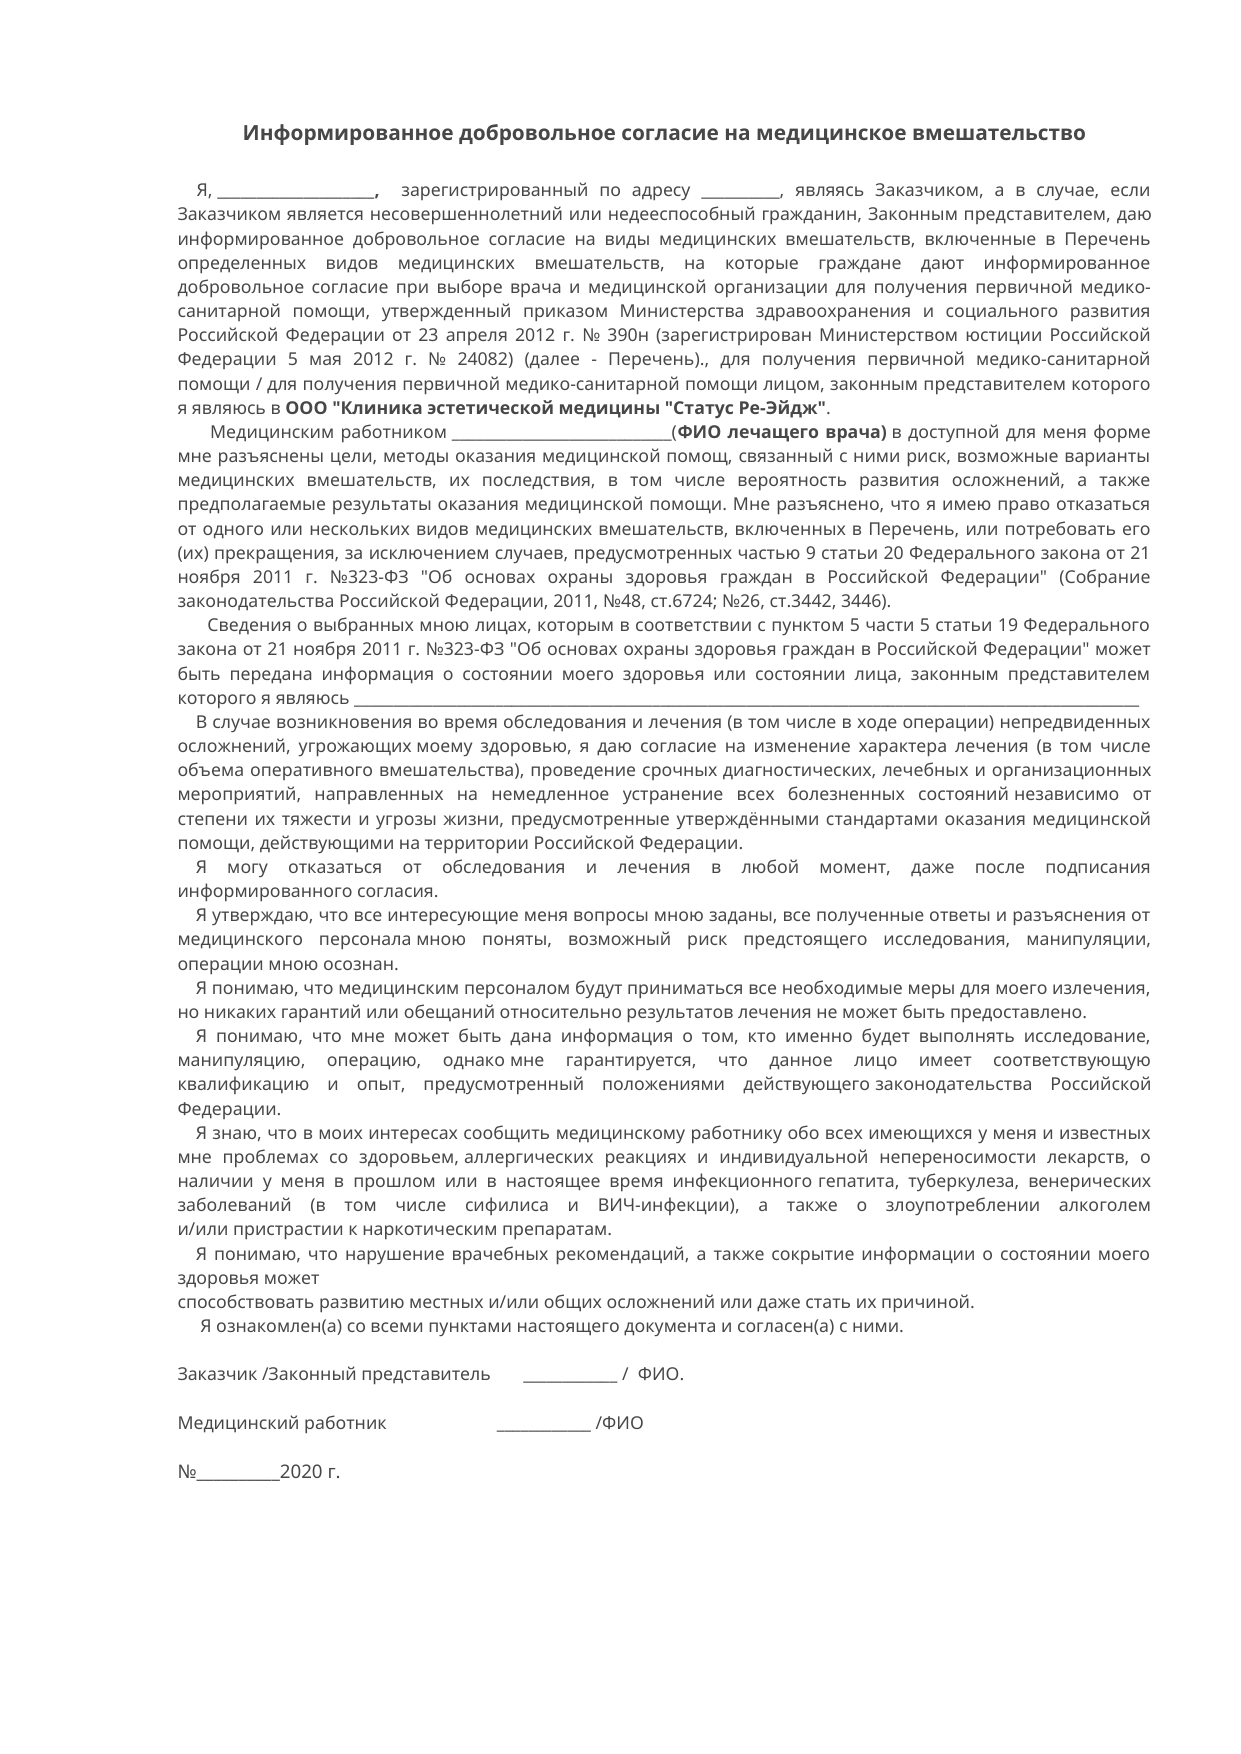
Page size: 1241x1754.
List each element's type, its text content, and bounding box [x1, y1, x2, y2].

text Я понимаю, что мне может быть дана информация о том, кто именно будет выполнять исследование, манипуляцию, операцию, однако мне гарантируется, что данное лицо имеет соответствующую квалификацию и опыт, предусмотренный положениями действующего законодательства Российской Федерации. [177, 1023, 1152, 1120]
text Я ознакомлен(а) со всеми пунктами настоящего документа и согласен(а) с ними. [177, 1313, 1152, 1338]
text №__________2020 г. [177, 1458, 1152, 1484]
text В случае возникновения во время обследования и лечения (в том числе в ходе операции) непредвиденных осложнений, угрожающих моему здоровью, я даю согласие на изменение характера лечения (в том числе объема оперативного вмешательства), проведение срочных диагностических, лечебных и организационных мероприятий, направленных на немедленное устранение всех болезненных состояний независимо от степени их тяжести и угрозы жизни, предусмотренные утверждёнными стандартами оказания медицинской помощи, действующими на территории Российской Федерации. [177, 709, 1152, 854]
text Заказчик /Законный представитель ____________ / ФИО. [177, 1362, 1152, 1386]
text способствовать развитию местных и/или общих осложнений или даже стать их причиной. [177, 1289, 1152, 1313]
text Медицинским работником ____________________________(ФИО лечащего врача) в доступной для меня форме мне разъяснены цели, методы оказания медицинской помощ, связанный с ними риск, возможные варианты медицинских вмешательств, их последствия, в том числе вероятность развития осложнений, а также предполагаемые результаты оказания медицинской помощи. Мне разъяснено, что я имею право отказаться от одного или нескольких видов медицинских вмешательств, включенных в Перечень, или потребовать его (их) прекращения, за исключением случаев, предусмотренных частью 9 статьи 20 Федерального закона от 21 ноября 2011 г. №323-ФЗ "Об основах охраны здоровья граждан в Российской Федерации" (Собрание законодательства Российской Федерации, 2011, №48, ст.6724; №26, ст.3442, 3446). [177, 419, 1152, 613]
text Я знаю, что в моих интересах сообщить медицинскому работнику обо всех имеющихся у меня и известных мне проблемах со здоровьем, аллергических реакциях и индивидуальной непереносимости лекарств, о наличии у меня в прошлом или в настоящее время инфекционного гепатита, туберкулеза, венерических заболеваний (в том числе сифилиса и ВИЧ-инфекции), а также о злоупотреблении алкоголем и/или пристрастии к наркотическим препаратам. [177, 1120, 1152, 1241]
text Сведения о выбранных мною лицах, которым в соответствии с пунктом 5 части 5 статьи 19 Федерального закона от 21 ноября 2011 г. №323-ФЗ "Об основах охраны здоровья граждан в Российской Федерации" может быть передана информация о состоянии моего здоровья или состоянии лица, законным представителем которого я являюсь ____________________________________________________________________________________________________ [177, 613, 1152, 709]
text Я утверждаю, что все интересующие меня вопросы мною заданы, все полученные ответы и разъяснения от медицинского персонала мною поняты, возможный риск предстоящего исследования, манипуляции, операции мною осознан. [177, 903, 1152, 975]
text Я, ____________________, зарегистрированный по адресу __________, являясь Заказчиком, а в случае, если Заказчиком является несовершеннолетний или недееспособный гражданин, Законным представителем, даю информированное добровольное согласие на виды медицинских вмешательств, включенные в Перечень определенных видов медицинских вмешательств, на которые граждане дают информированное добровольное согласие при выборе врача и медицинской организации для получения первичной медико-санитарной помощи, утвержденный приказом Министерства здравоохранения и социального развития Российской Федерации от 23 апреля 2012 г. № 390н (зарегистрирован Министерством юстиции Российской Федерации 5 мая 2012 г. № 24082) (далее - Перечень)., для получения первичной медико-санитарной помощи / для получения первичной медико-санитарной помощи лицом, законным представителем которого я являюсь в ООО "Клиника эстетической медицины "Статус Ре-Эйдж". [177, 176, 1152, 419]
text Я понимаю, что медицинским персоналом будут приниматься все необходимые меры для моего излечения, но никаких гарантий или обещаний относительно результатов лечения не может быть предоставлено. [177, 975, 1152, 1023]
text Я могу отказаться от обследования и лечения в любой момент, даже после подписания информированного согласия. [177, 854, 1152, 903]
text Я понимаю, что нарушение врачебных рекомендаций, а также сокрытие информации о состоянии моего здоровья может [177, 1241, 1152, 1289]
text Медицинский работник ____________ /ФИО [177, 1410, 1152, 1434]
text Информированное добровольное согласие на медицинское вмешательство [177, 118, 1152, 147]
